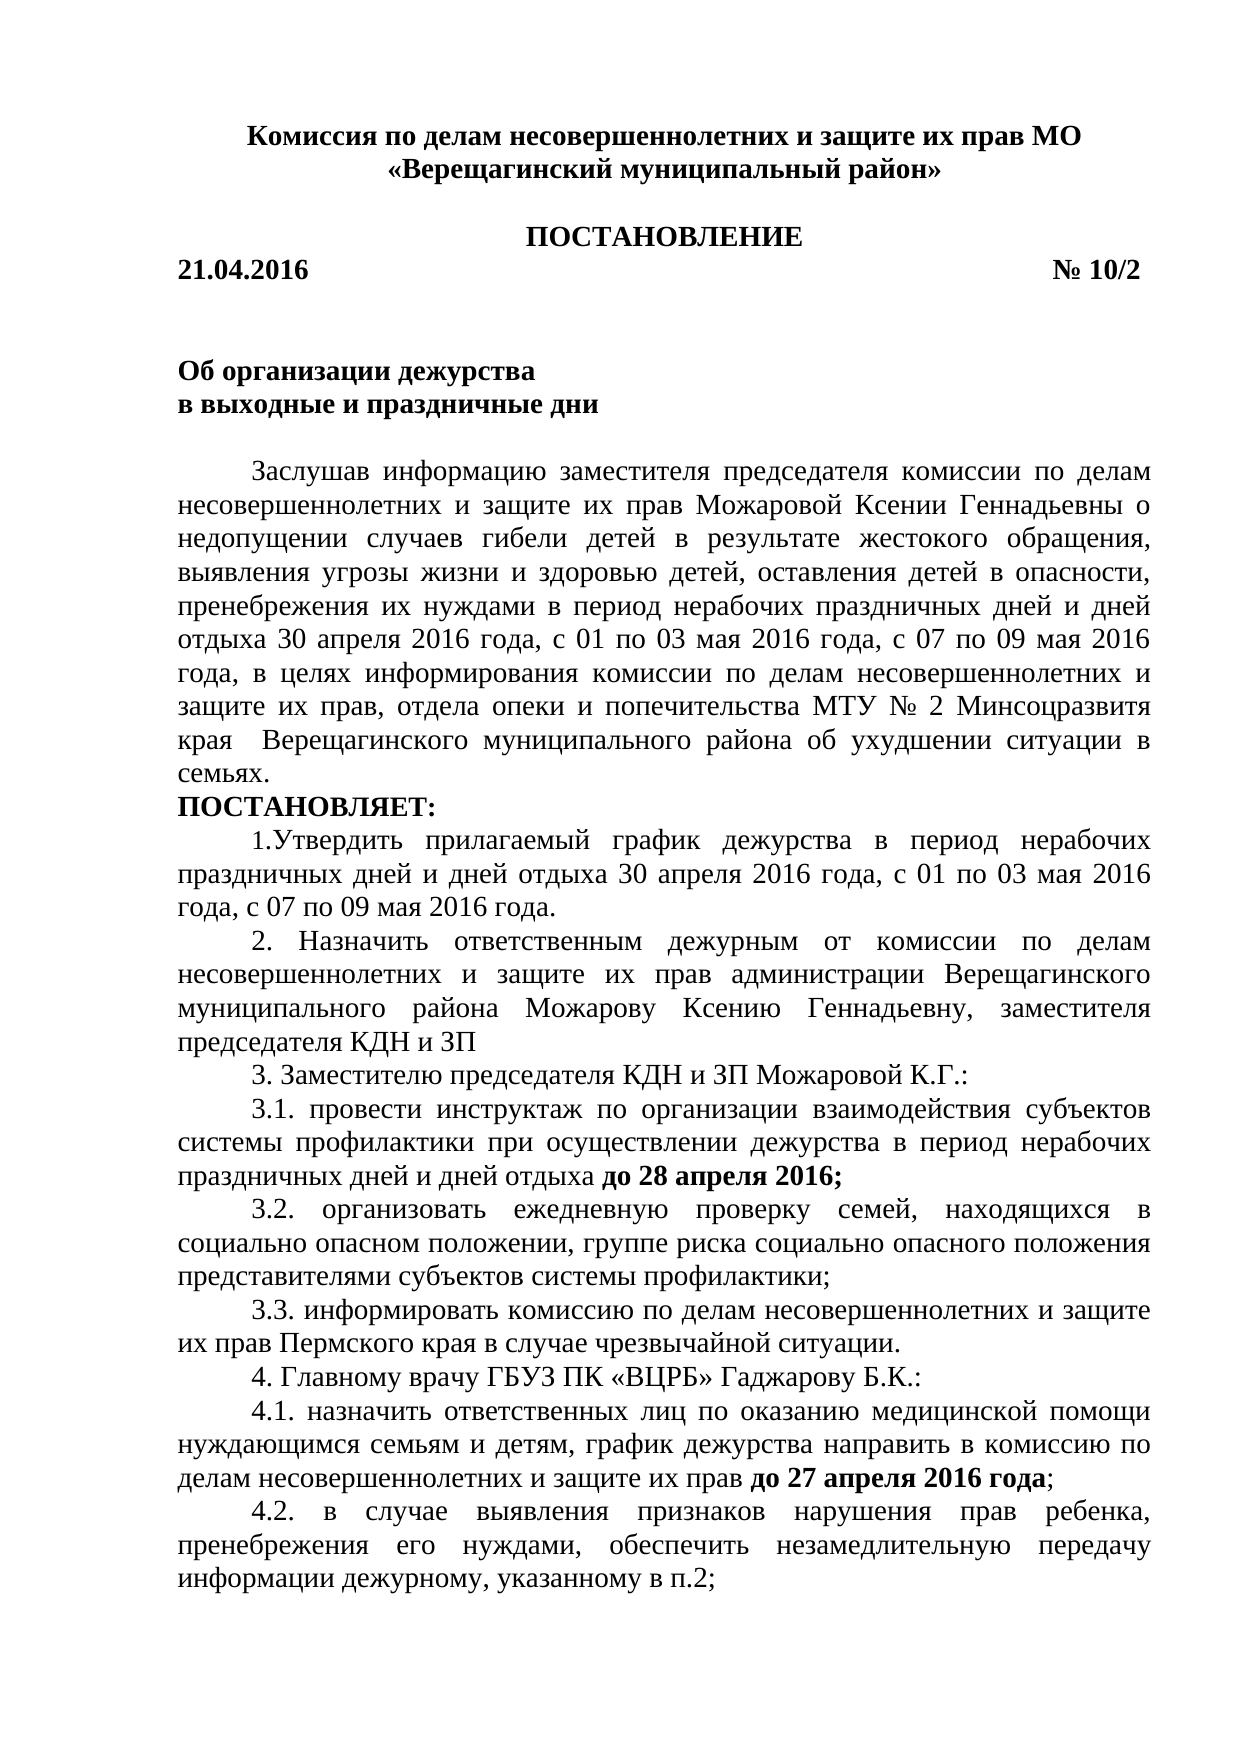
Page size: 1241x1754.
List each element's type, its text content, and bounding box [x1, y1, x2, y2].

text 3. Заместителю председателя КДН и ЗП Можаровой К.Г.: [177, 1057, 1152, 1091]
text в выходные и праздничные дни [177, 386, 1152, 420]
text Об организации дежурства [177, 353, 1152, 386]
text 4.2. в случае выявления признаков нарушения прав ребенка, пренебрежения его нуждами, обеспечить незамедлительную передачу информации дежурному, указанному в п.2; [177, 1493, 1152, 1594]
text 4.1. назначить ответственных лиц по оказанию медицинской помощи нуждающимся семьям и детям, график дежурства направить в комиссию по делам несовершеннолетних и защите их прав до 27 апреля 2016 года; [177, 1393, 1152, 1493]
text ПОСТАНОВЛЕНИЕ [177, 219, 1152, 252]
text 3.1. провести инструктаж по организации взаимодействия субъектов системы профилактики при осуществлении дежурства в период нерабочих праздничных дней и дней отдыха до 28 апреля 2016; [177, 1091, 1152, 1191]
text Комиссия по делам несовершеннолетних и защите их прав МО «Верещагинский муниципальный район» [177, 118, 1152, 185]
text Заслушав информацию заместителя председателя комиссии по делам несовершеннолетних и защите их прав Можаровой Ксении Геннадьевны о недопущении случаев гибели детей в результате жестокого обращения, выявления угрозы жизни и здоровью детей, оставления детей в опасности, пренебрежения их нуждами в период нерабочих праздничных дней и дней отдыха 30 апреля 2016 года, с 01 по 03 мая 2016 года, с 07 по 09 мая 2016 года, в целях информирования комиссии по делам несовершеннолетних и защите их прав, отдела опеки и попечительства МТУ № 2 Минсоцразвитя края Верещагинского муниципального района об ухудшении ситуации в семьях. [177, 453, 1152, 789]
text 3.2. организовать ежедневную проверку семей, находящихся в социально опасном положении, группе риска социально опасного положения представителями субъектов системы профилактики; [177, 1191, 1152, 1292]
text 1.Утвердить прилагаемый график дежурства в период нерабочих праздничных дней и дней отдыха 30 апреля 2016 года, с 01 по 03 мая 2016 года, с 07 по 09 мая 2016 года. [177, 822, 1152, 923]
text 2. Назначить ответственным дежурным от комиссии по делам несовершеннолетних и защите их прав администрации Верещагинского муниципального района Можарову Ксению Геннадьевну, заместителя председателя КДН и ЗП [177, 923, 1152, 1057]
text 4. Главному врачу ГБУЗ ПК «ВЦРБ» Гаджарову Б.К.: [177, 1359, 1152, 1393]
text 3.3. информировать комиссию по делам несовершеннолетних и защите их прав Пермского края в случае чрезвычайной ситуации. [177, 1292, 1152, 1359]
text 21.04.2016 № 10/2 [177, 252, 1152, 286]
text ПОСТАНОВЛЯЕТ: [177, 789, 1152, 822]
